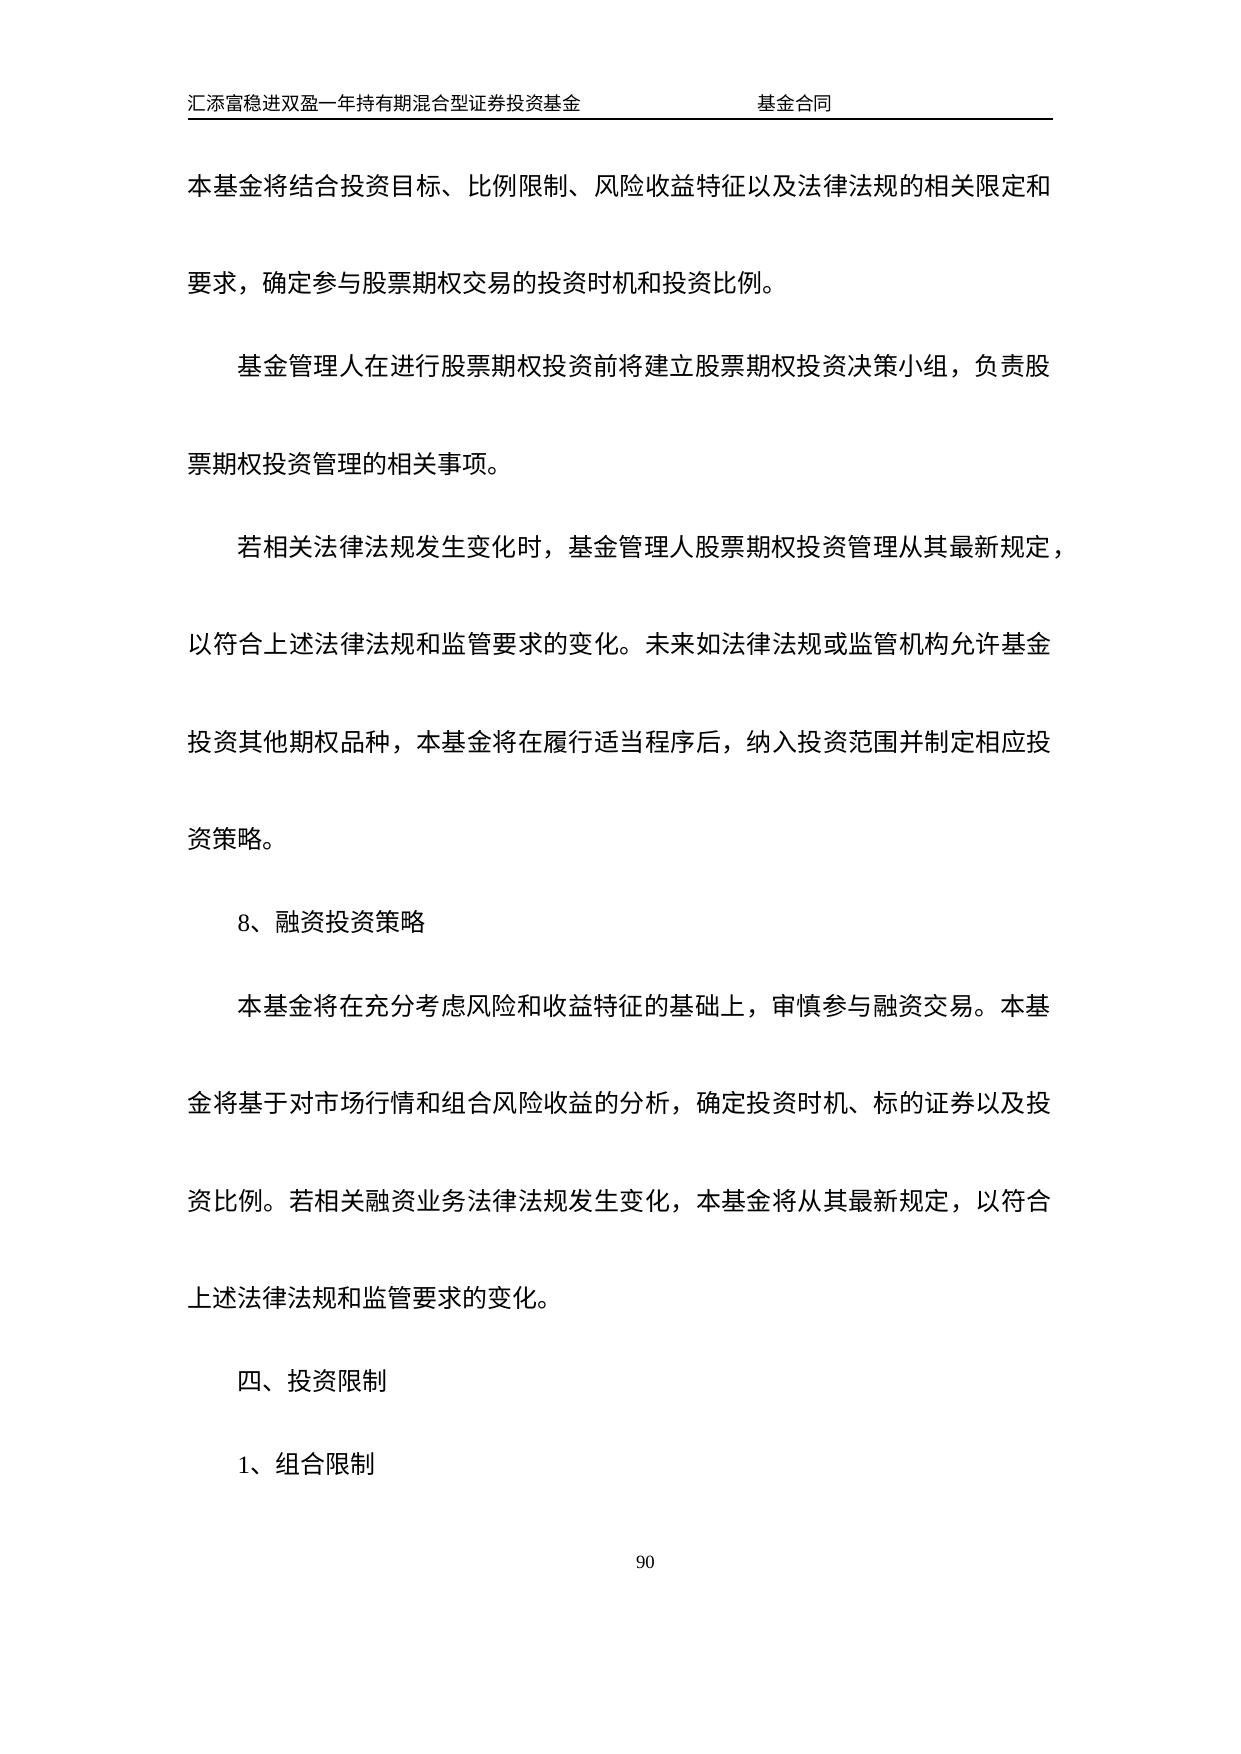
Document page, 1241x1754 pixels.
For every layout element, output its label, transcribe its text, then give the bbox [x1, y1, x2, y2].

text 1、组合限制 [187, 1430, 1053, 1495]
text 若相关法律法规发生变化时，基金管理人股票期权投资管理从其最新规定，以符合上述法律法规和监管要求的变化。未来如法律法规或监管机构允许基金投资其他期权品种，本基金将在履行适当程序后，纳入投资范围并制定相应投资策略。 [187, 513, 1053, 870]
text 本基金将在充分考虑风险和收益特征的基础上，审慎参与融资交易。本基金将基于对市场行情和组合风险收益的分析，确定投资时机、标的证券以及投资比例。若相关融资业务法律法规发生变化，本基金将从其最新规定，以符合上述法律法规和监管要求的变化。 [187, 972, 1053, 1329]
text 四、投资限制 [187, 1347, 1053, 1412]
text 基金管理人在进行股票期权投资前将建立股票期权投资决策小组，负责股票期权投资管理的相关事项。 [187, 332, 1053, 495]
text 8、融资投资策略 [187, 888, 1053, 953]
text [187, 152, 1053, 314]
